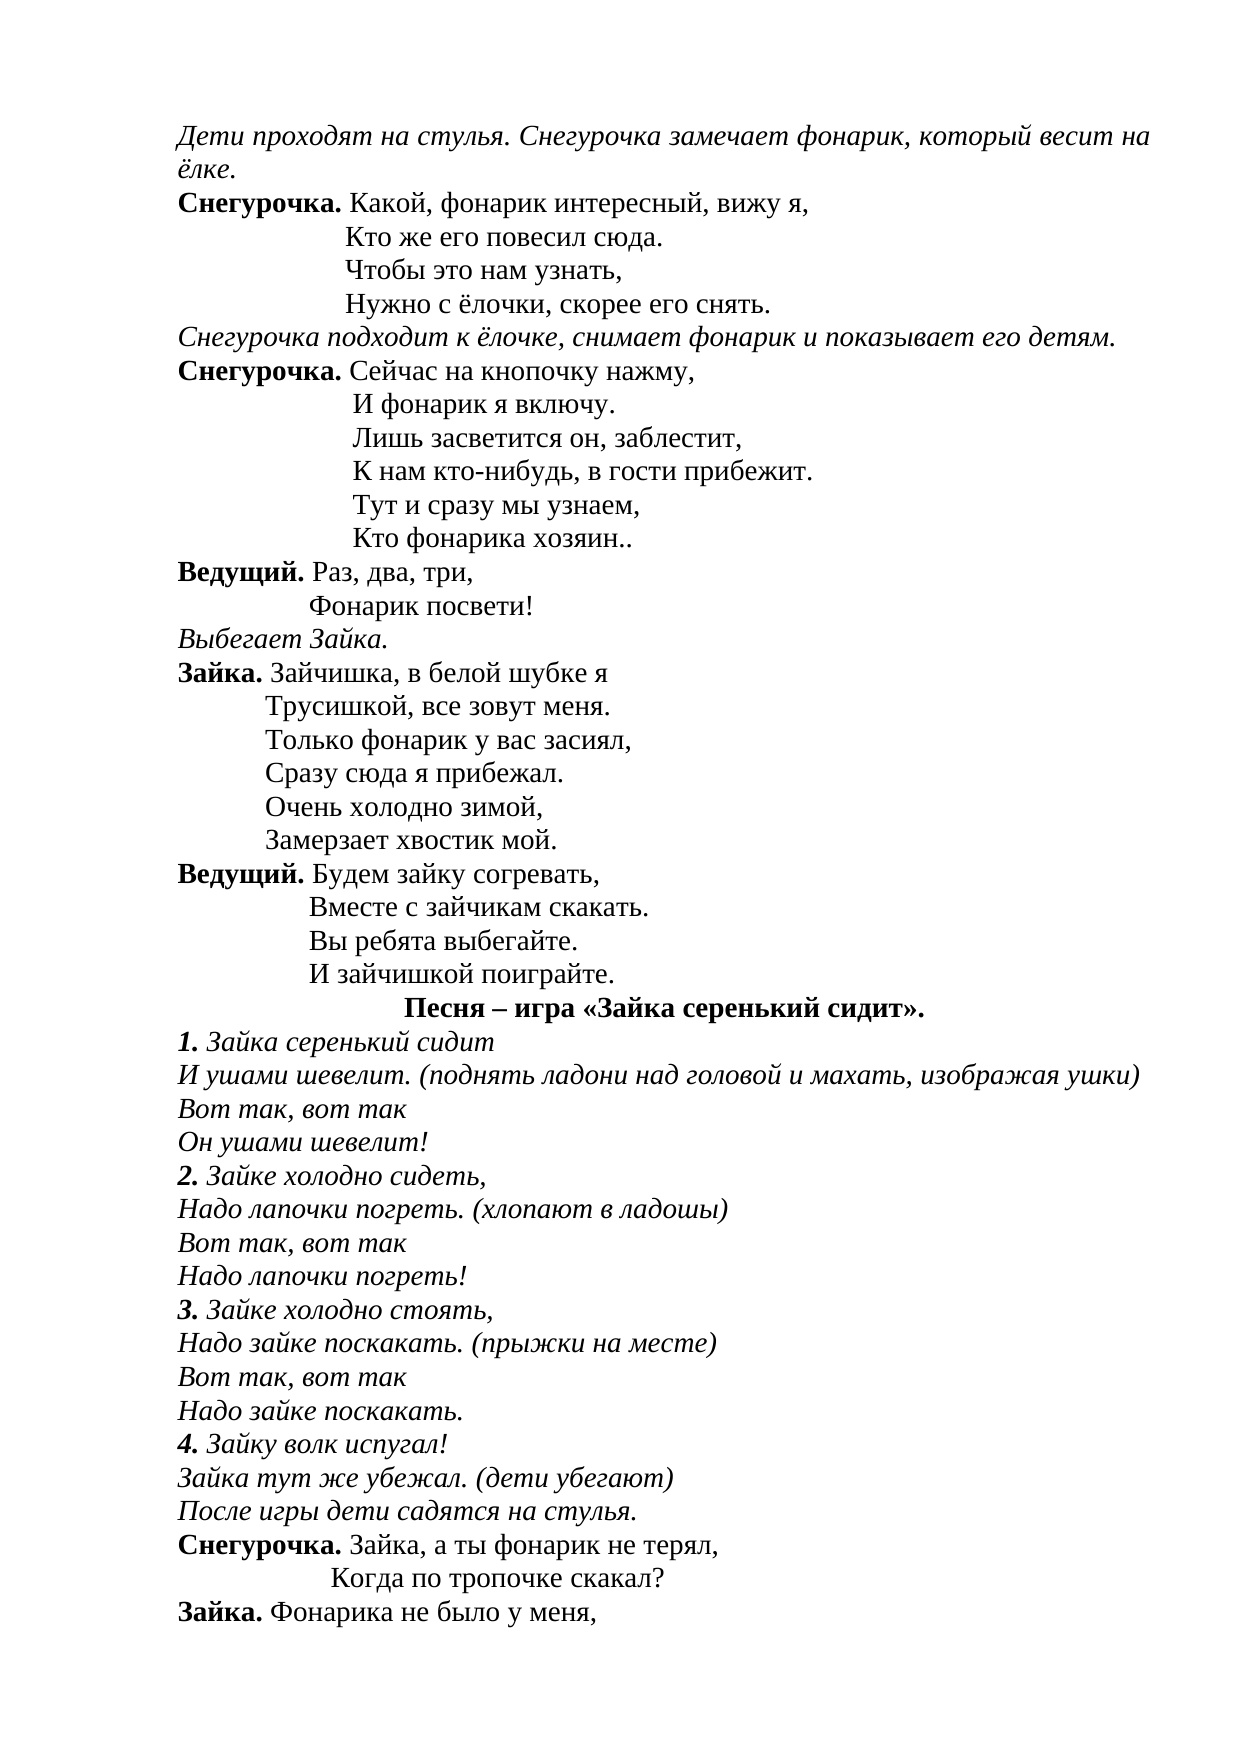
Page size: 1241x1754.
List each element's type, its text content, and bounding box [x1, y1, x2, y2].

text Трусишкой, все зовут меня. [177, 688, 1152, 722]
text Надо лапочки погреть. (хлопают в ладошы) [177, 1191, 1152, 1225]
text Выбегает Зайка. [177, 621, 1152, 655]
text Вы ребята выбегайте. [177, 923, 1152, 957]
text Вместе с зайчикам скакать. [177, 889, 1152, 923]
text Только фонарик у вас засиял, [177, 722, 1152, 755]
text Вот так, вот так [177, 1091, 1152, 1124]
text Кто фонарика хозяин.. [177, 521, 1152, 554]
text Снегурочка. Зайка, а ты фонарик не терял, [177, 1527, 1152, 1560]
text Надо лапочки погреть! [177, 1258, 1152, 1292]
text Снегурочка. Какой, фонарик интересный, вижу я, [177, 185, 1152, 219]
text Кто же его повесил сюда. [177, 219, 1152, 252]
text 2. Зайке холодно сидеть, [177, 1158, 1152, 1191]
text Ведущий. Раз, два, три, [177, 554, 1152, 588]
text Снегурочка подходит к ёлочке, снимает фонарик и показывает его детям. [177, 319, 1152, 353]
text И фонарик я включу. [177, 386, 1152, 420]
text Вот так, вот так [177, 1225, 1152, 1258]
text И зайчишкой поиграйте. [177, 957, 1152, 990]
text Замерзает хвостик мой. [177, 822, 1152, 856]
text Зайка. Зайчишка, в белой шубке я [177, 655, 1152, 688]
text Очень холодно зимой, [177, 789, 1152, 822]
text Вот так, вот так [177, 1359, 1152, 1393]
text Фонарик посвети! [177, 588, 1152, 621]
text Ведущий. Будем зайку согревать, [177, 856, 1152, 889]
text 3. Зайке холодно стоять, [177, 1292, 1152, 1326]
text Чтобы это нам узнать, [177, 252, 1152, 286]
text Зайка тут же убежал. (дети убегают) [177, 1460, 1152, 1493]
text К нам кто-нибудь, в гости прибежит. [177, 453, 1152, 487]
text После игры дети садятся на стулья. [177, 1493, 1152, 1527]
text Зайка. Фонарика не было у меня, [177, 1594, 1152, 1627]
text Он ушами шевелит! [177, 1124, 1152, 1158]
text Песня – игра «Зайка серенький сидит». [177, 990, 1152, 1024]
text Надо зайке поскакать. (прыжки на месте) [177, 1326, 1152, 1359]
text Сразу сюда я прибежал. [177, 755, 1152, 789]
text 1. Зайка серенький сидит [177, 1024, 1152, 1057]
text Нужно с ёлочки, скорее его снять. [177, 286, 1152, 319]
text Лишь засветится он, заблестит, [177, 420, 1152, 453]
text Надо зайке поскакать. [177, 1393, 1152, 1426]
text Снегурочка. Сейчас на кнопочку нажму, [177, 353, 1152, 386]
text И ушами шевелит. (поднять ладони над головой и махать, изображая ушки) [177, 1057, 1152, 1091]
text Тут и сразу мы узнаем, [177, 487, 1152, 521]
text 4. Зайку волк испугал! [177, 1426, 1152, 1460]
text Дети проходят на стулья. Снегурочка замечает фонарик, который весит на ёлке. [177, 118, 1152, 185]
text Когда по тропочке скакал? [177, 1560, 1152, 1594]
